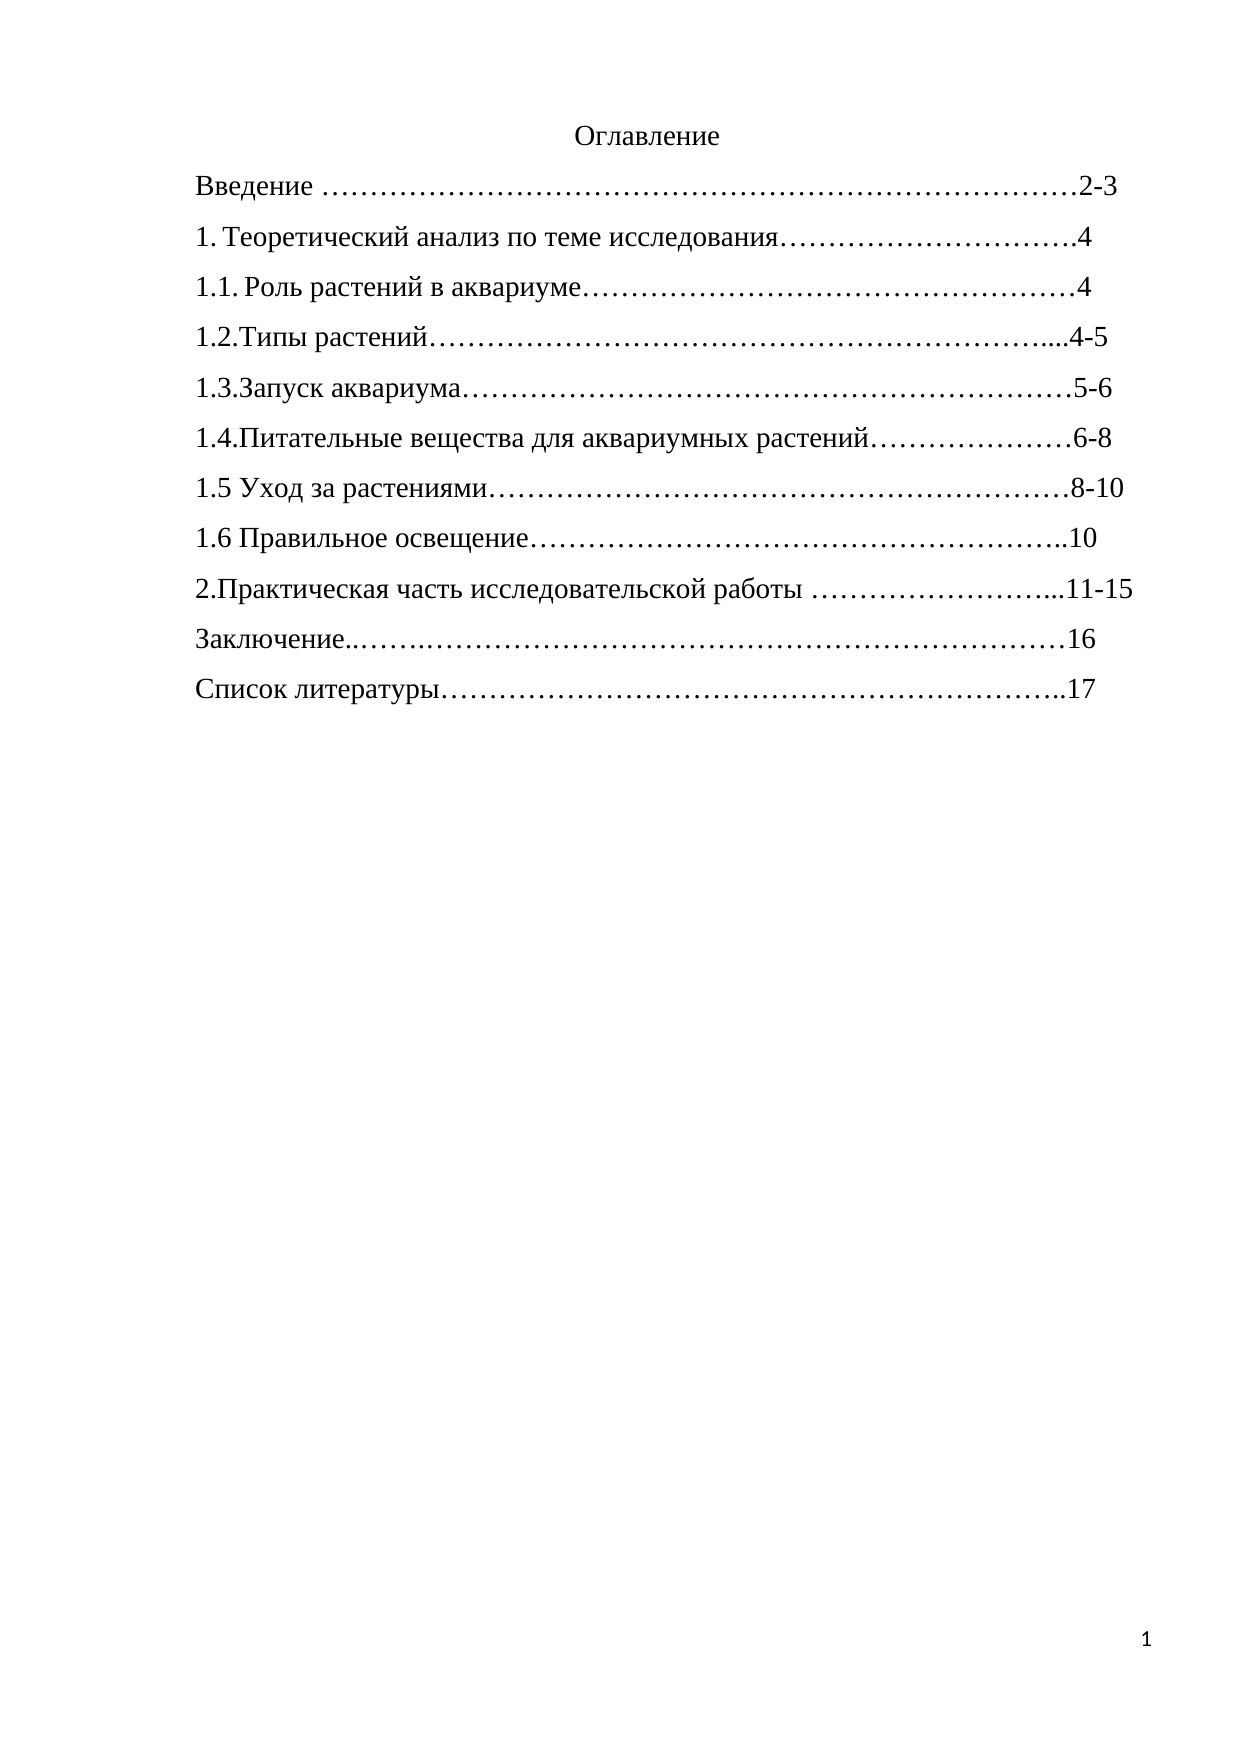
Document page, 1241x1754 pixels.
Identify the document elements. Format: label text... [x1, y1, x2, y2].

text 1.4.Питательные вещества для аквариумных растений…………………6-8 [195, 420, 1140, 453]
text Список литературы………………………………………………………..17 [195, 672, 1140, 705]
text 1.2.Типы растений………………………………………………………....4-5 [195, 319, 1140, 353]
text 1.1. Роль растений в аквариуме……………………………………………4 [195, 269, 1140, 303]
text 2.Практическая часть исследовательской работы ……………………...11-15 [195, 571, 1140, 604]
text Оглавление [195, 118, 1140, 152]
text 1.5 Уход за растениями……………………………………………………8-10 [195, 470, 1140, 504]
text 1.6 Правильное освещение………………………………………………..10 [195, 521, 1140, 554]
text Заключение..…….…………………………………………………………16 [195, 621, 1140, 655]
text Введение ……………………………………………………………………2-3 [195, 168, 1140, 202]
text 1.3.Запуск аквариума………………………………………………………5-6 [195, 370, 1140, 403]
text 1. Теоретический анализ по теме исследования………………………….4 [195, 219, 1140, 252]
